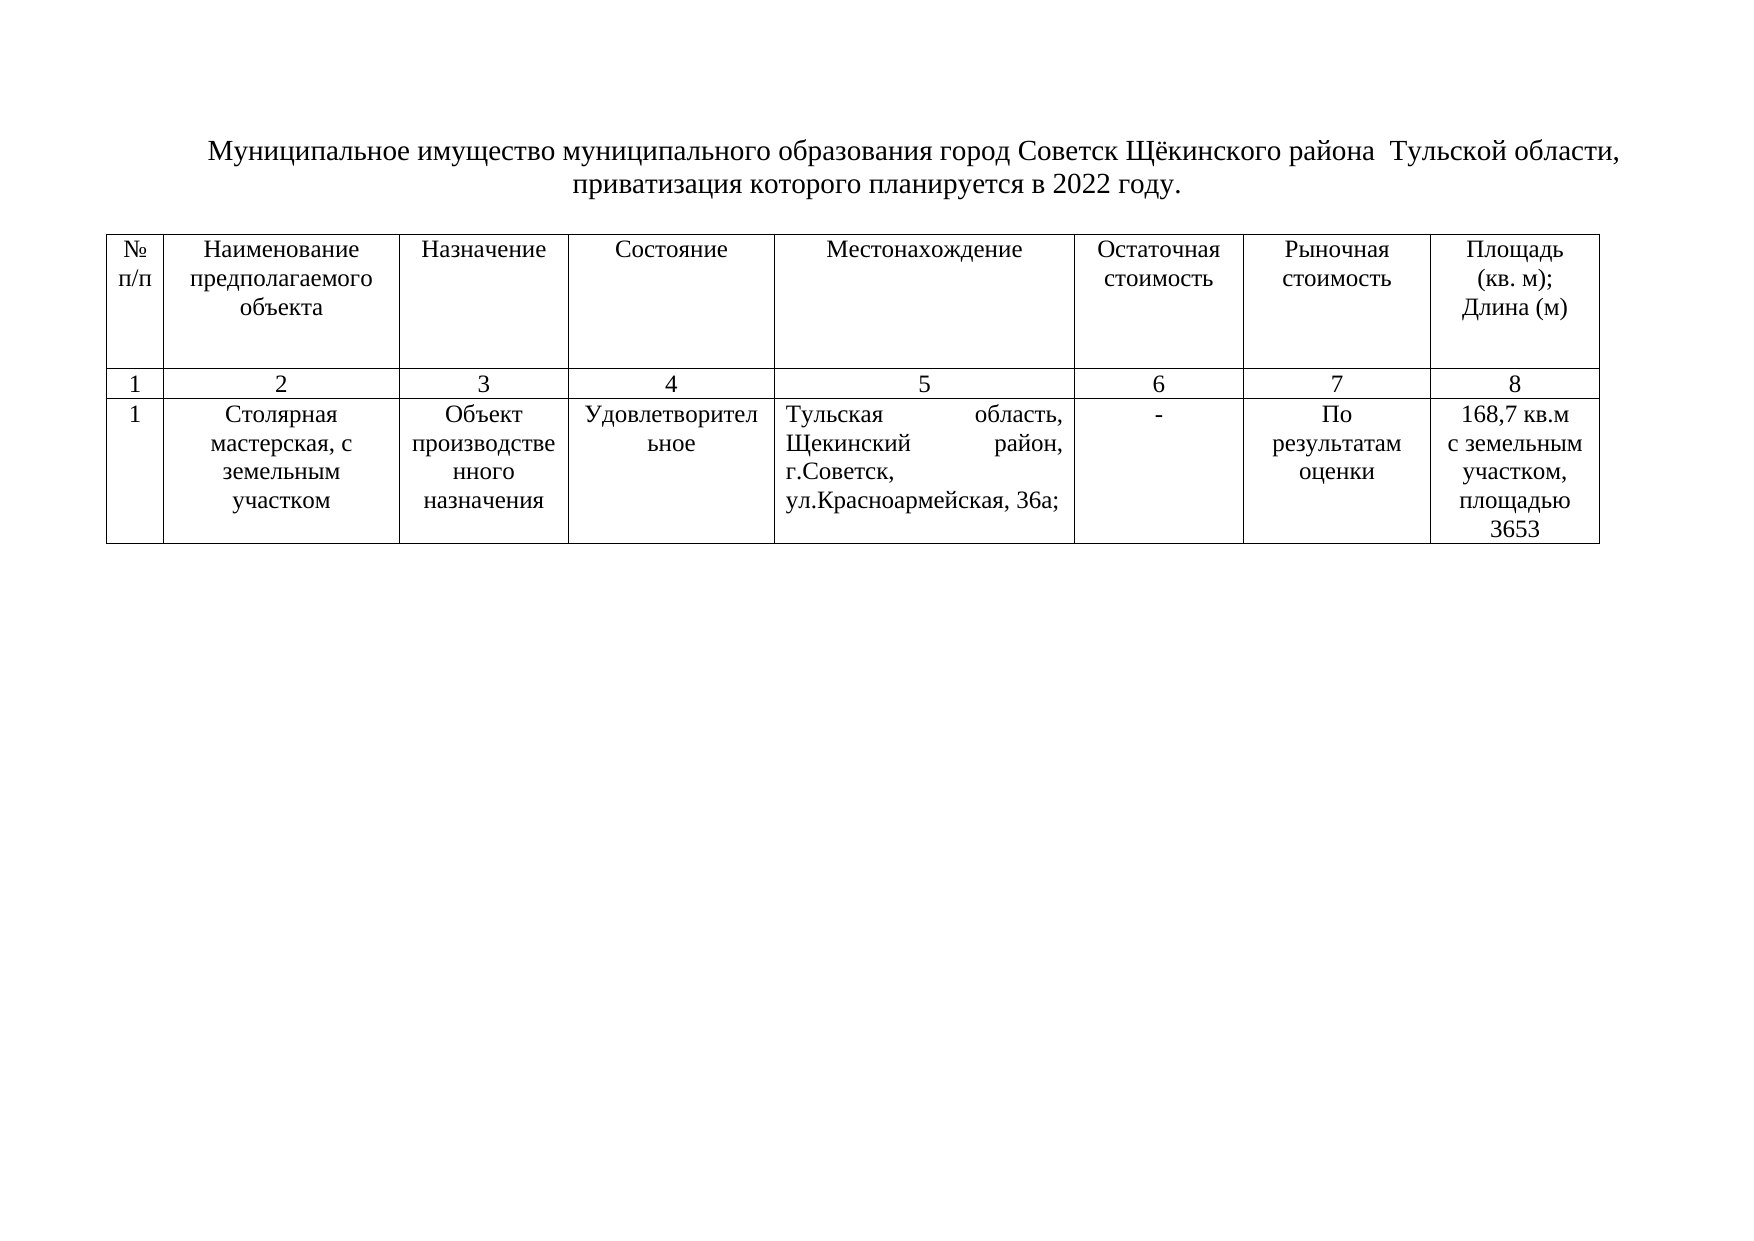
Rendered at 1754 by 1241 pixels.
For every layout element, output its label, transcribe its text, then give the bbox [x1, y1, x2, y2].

table_cell 8 [1431, 369, 1599, 398]
table_cell Столярная мастерская, с земельным участком [164, 399, 399, 543]
table_header Наименование предполагаемого объекта [164, 235, 399, 368]
table_cell - [1075, 399, 1243, 543]
table_cell По результатам оценки [1244, 399, 1430, 543]
table_header Площадь (кв. м); Длина (м) [1431, 235, 1599, 368]
table_cell 3 [400, 369, 568, 398]
text Муниципальное имущество муниципального образования город Советск Щёкинского района Тульской области, приватизация которого планируется в 2022 году. [118, 133, 1636, 200]
table_cell 4 [569, 369, 774, 398]
table_header Состояние [569, 235, 774, 368]
table_header Остаточная стоимость [1075, 235, 1243, 368]
table_cell 7 [1244, 369, 1430, 398]
table_header Назначение [400, 235, 568, 368]
table_cell Тульская область, Щекинский район, г.Советск, ул.Красноармейская, 36а; [775, 399, 1074, 543]
table_cell 5 [775, 369, 1074, 398]
table_cell 1 [107, 399, 163, 543]
table_cell 6 [1075, 369, 1243, 398]
table_cell 1 [107, 369, 163, 398]
table_cell 168,7 кв.м с земельным участком, площадью 3653 [1431, 399, 1599, 543]
table_cell Удовлетворительное [569, 399, 774, 543]
table_cell 2 [164, 369, 399, 398]
table_header Рыночная стоимость [1244, 235, 1430, 368]
table_header № п/п [107, 235, 163, 368]
table_cell Объект производственного назначения [400, 399, 568, 543]
table_header Местонахождение [775, 235, 1074, 368]
